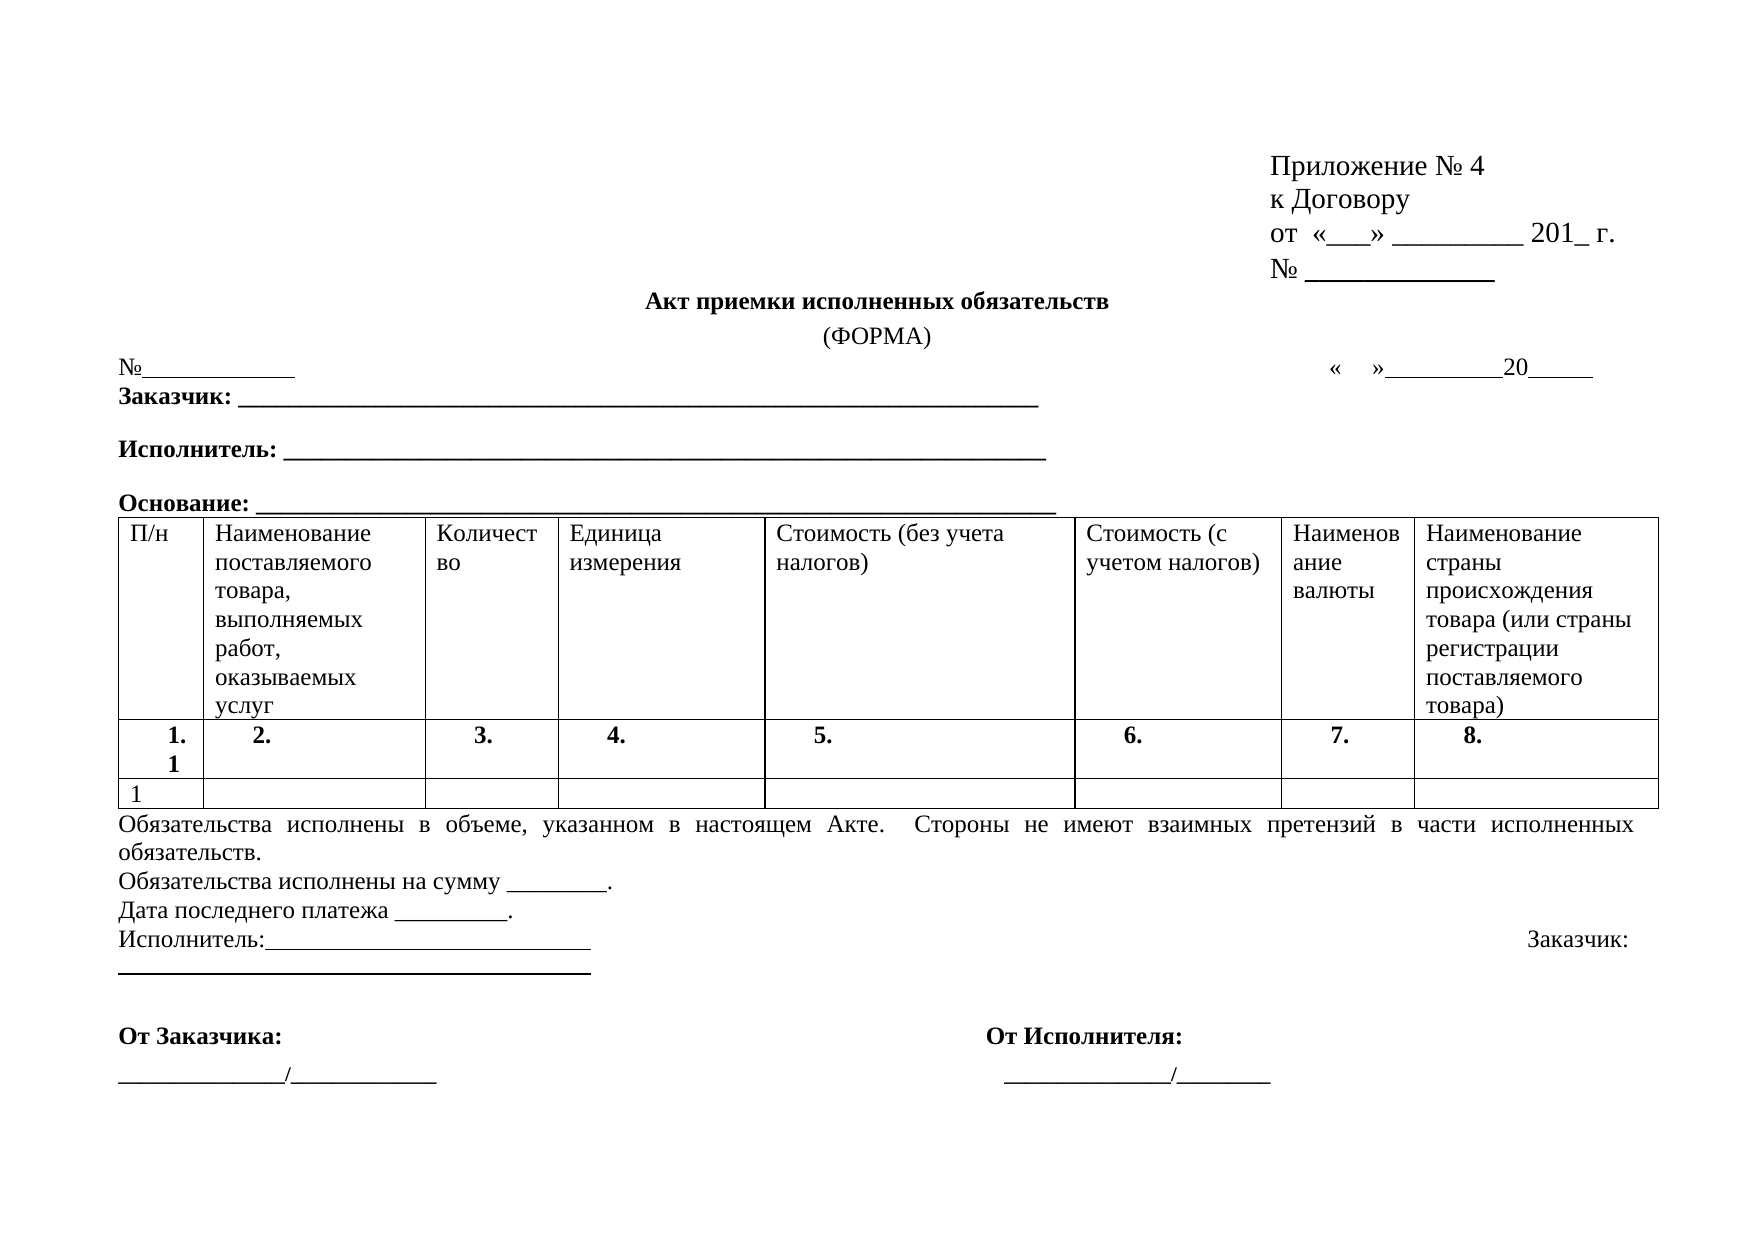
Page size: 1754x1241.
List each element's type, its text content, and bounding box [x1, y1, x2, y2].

text Основание: ________________________________________________________________ [118, 488, 1636, 517]
table_cell [1282, 720, 1414, 778]
text Исполнитель: _____________________________________________________________ [118, 434, 1636, 463]
text № _____________ [1270, 248, 1636, 286]
table_cell [559, 720, 764, 778]
table_cell [204, 779, 425, 808]
table_cell [1076, 779, 1281, 808]
text Акт приемки исполненных обязательств [118, 286, 1636, 314]
text Дата последнего платежа _________. [118, 895, 1636, 924]
table_header П/н [119, 518, 203, 719]
text Заказчик: ________________________________________________________________ [118, 381, 1636, 409]
table_header Наименование поставляемого товара, выполняемых работ, оказываемых услуг [204, 518, 425, 719]
table_cell 1 [119, 720, 203, 778]
table_cell [204, 720, 425, 778]
table_header Стоимость (с учетом налогов) [1076, 518, 1281, 719]
text Обязательства исполнены в объеме, указанном в настоящем Акте. Стороны не имеют взаимных претензий в части исполненных обязательств. [118, 809, 1636, 866]
subtitle от «___» _________ 201_ г. [1270, 215, 1636, 248]
table_cell [1076, 720, 1281, 778]
text Приложение № 4 [118, 148, 1636, 181]
table_cell [1415, 779, 1658, 808]
text ________________/______________ ________________/_________ [118, 1052, 1636, 1089]
text Исполнитель: Заказчик: [118, 924, 1636, 977]
table_header Наименование валюты [1282, 518, 1414, 719]
table_cell 1 [119, 779, 203, 808]
table_header Стоимость (без учета налогов) [766, 518, 1074, 719]
table_cell [766, 779, 1074, 808]
text Обязательства исполнены на сумму ________. [118, 866, 1636, 895]
table_header Наименование страны происхождения товара (или страны регистрации поставляемого товара) [1415, 518, 1658, 719]
table_cell [559, 779, 764, 808]
table_cell [766, 720, 1074, 778]
text От Заказчика: От Исполнителя: [118, 1014, 1636, 1052]
text (ФОРМА) [118, 314, 1636, 352]
table_cell [1282, 779, 1414, 808]
table_cell [1415, 720, 1658, 778]
table_header Количество [426, 518, 558, 719]
subtitle к Договору [1270, 181, 1636, 215]
table_cell [426, 779, 558, 808]
text № « » 20 [118, 352, 1636, 381]
table_header Единица измерения [559, 518, 764, 719]
table_cell [426, 720, 558, 778]
